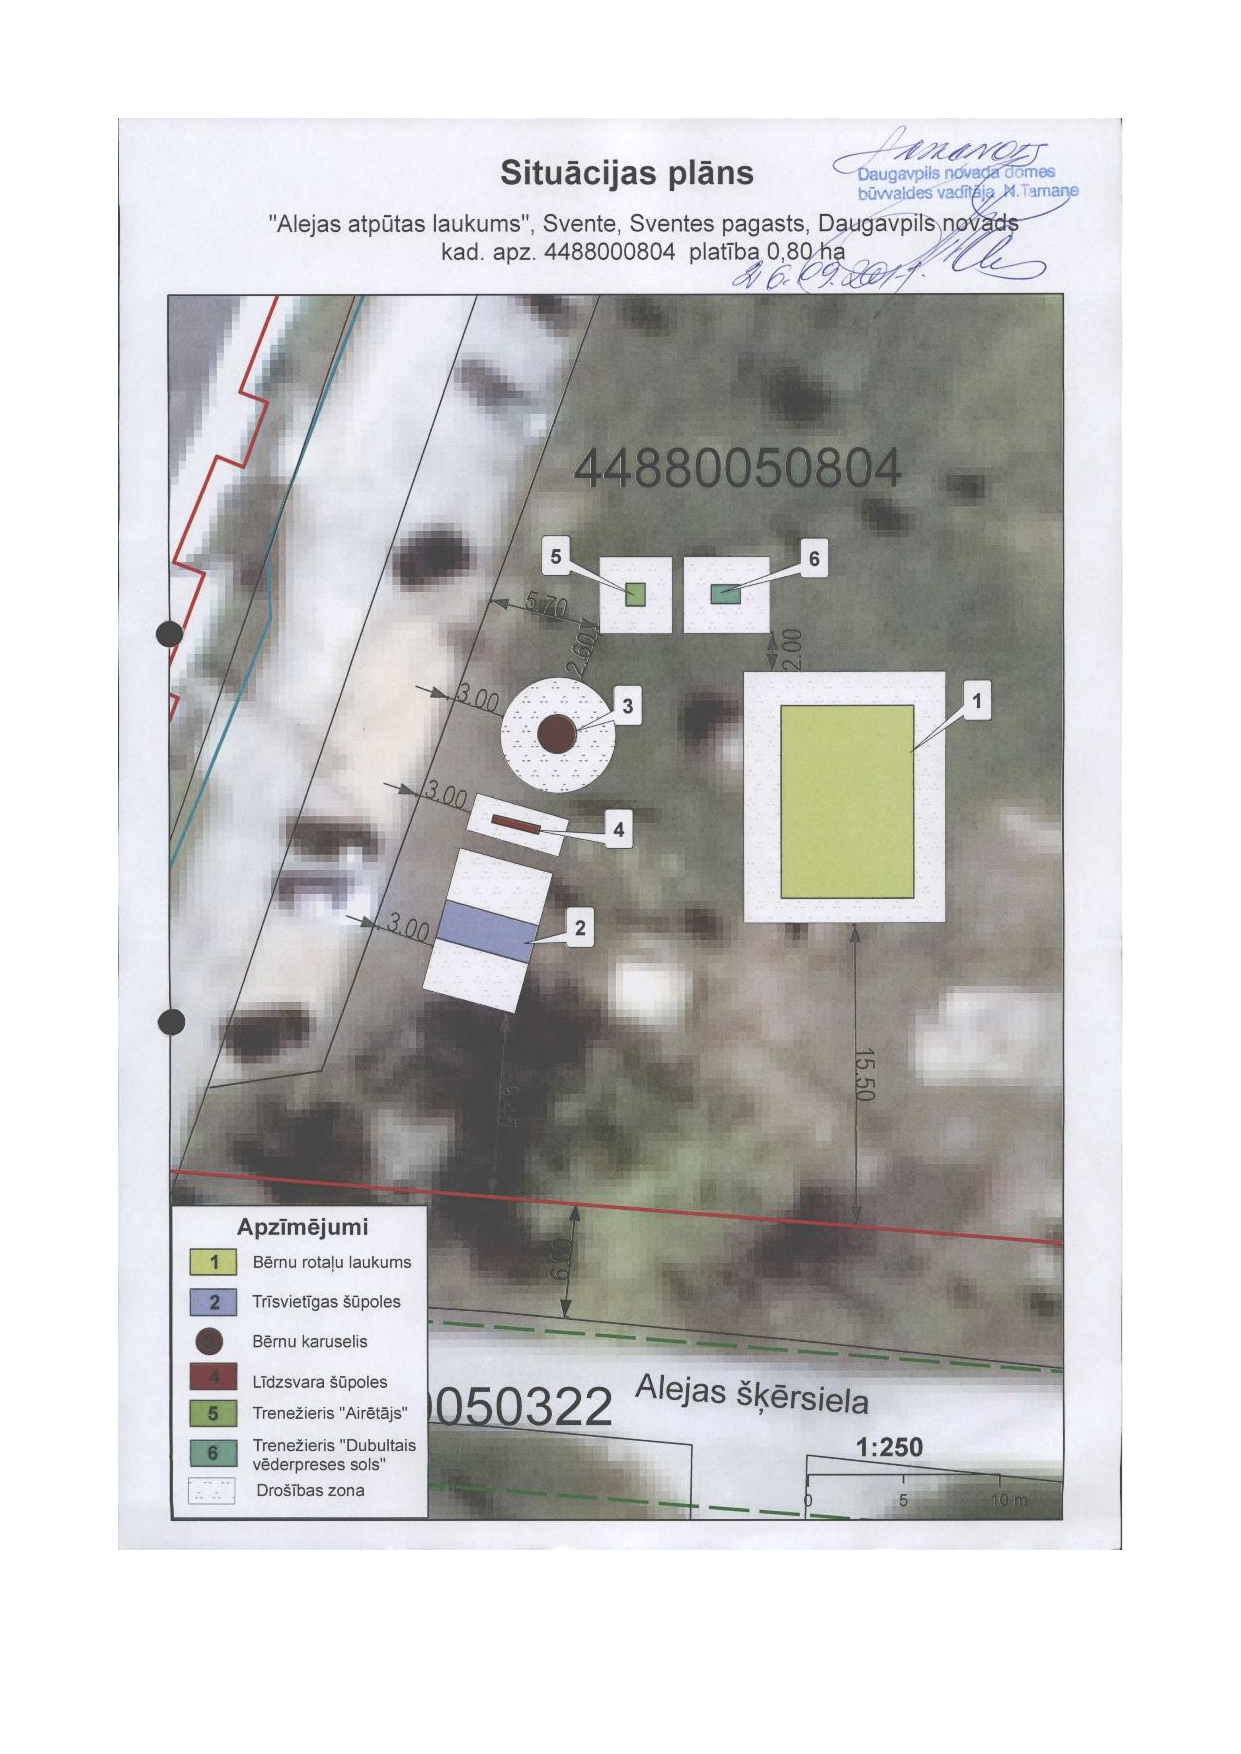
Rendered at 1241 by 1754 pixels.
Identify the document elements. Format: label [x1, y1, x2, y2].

picture [118, 118, 1123, 1550]
